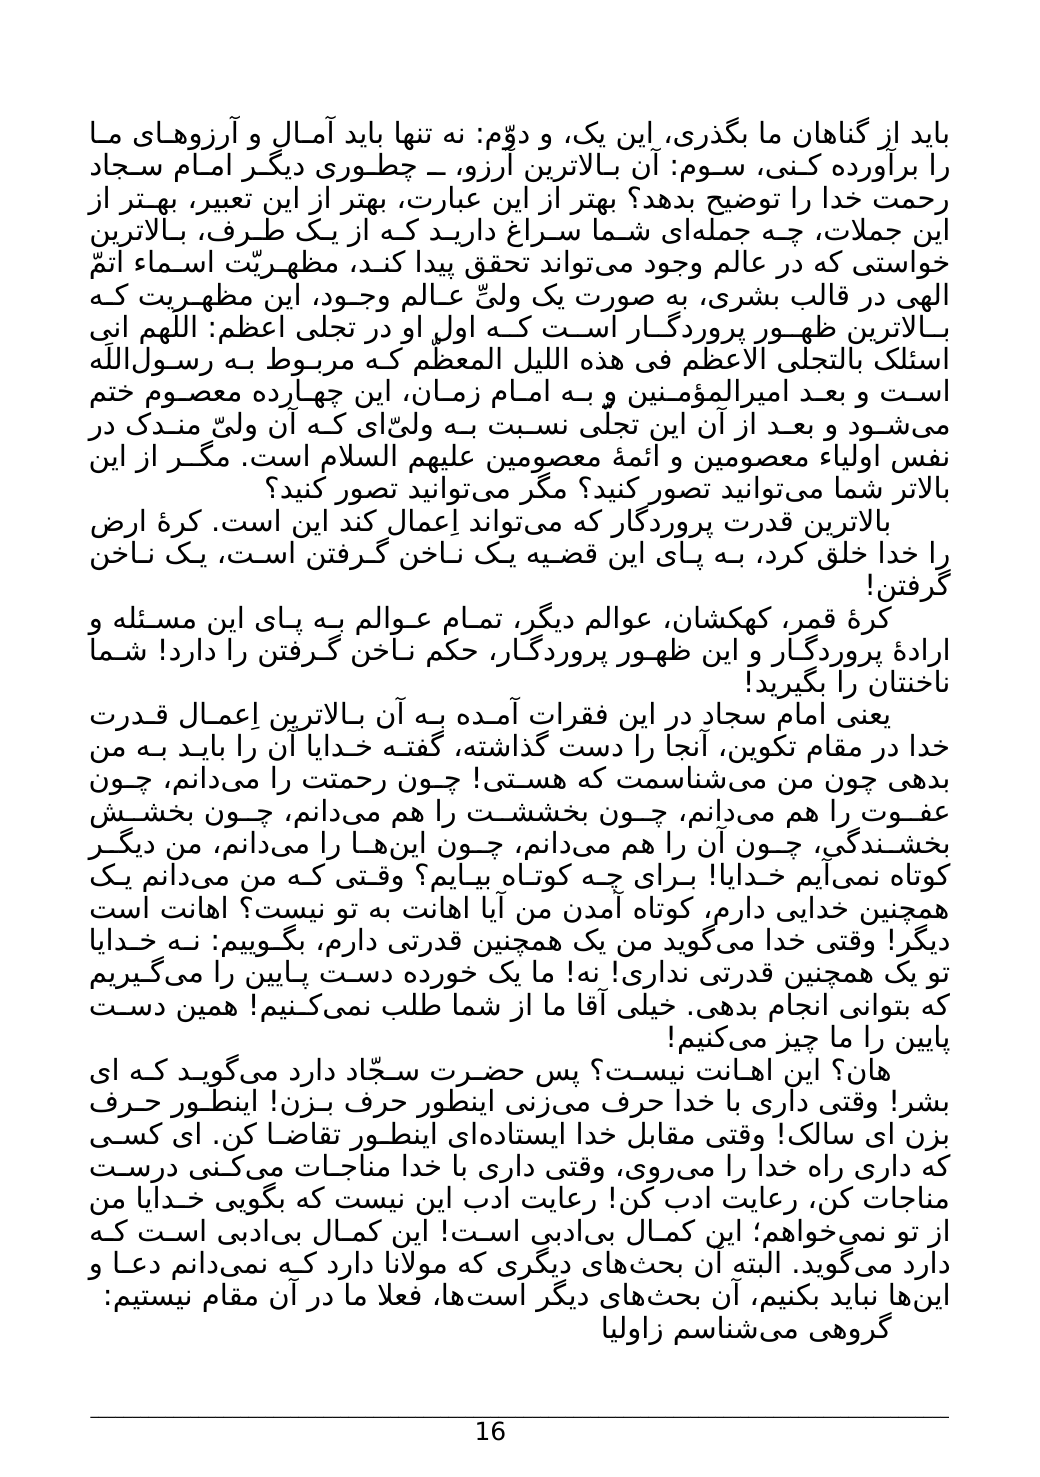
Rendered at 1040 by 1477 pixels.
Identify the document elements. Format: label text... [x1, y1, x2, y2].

text بالاترین قدرت پروردگار که می‌تواند اِعمال کند این است. کرۀ ارض را خدا خلق کرد، به پای این قضیه یک ناخن گرفتن است، یک ناخن گرفتن! [89, 506, 951, 602]
text گروهی می‌شناسم زاولیا [89, 1312, 951, 1344]
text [89, 118, 951, 506]
text یعنی امام سجاد در این فقرات آمده به آن بالاترین اِعمال قدرت خدا در مقام تکوین، آنجا را دست گذاشته، گفته خدایا آن را باید به من بدهی چون من می‌شناسمت که هستی! چون رحمتت را می‌دانم، چون عفوت را هم می‌دانم، چون بخششت را هم می‌دانم، چون بخشش بخشندگی، چون آن را هم می‌دانم، چون این‌ها را می‌دانم، من دیگر کوتاه نمی‌آیم خدایا! برای چه کوتاه بیایم؟ وقتی که من می‌دانم یک همچنین خدایی دارم، کوتاه آمدن من آیا اهانت به تو نیست؟ اهانت است دیگر! وقتی خدا می‌گوید من یک همچنین قدرتی دارم، بگوییم: نه خدایا تو یک همچنین قدرتی نداری! نه! ما یک خورده دست پایین را می‌گیریم که بتوانی انجام بدهی. خیلی آقا ما از شما طلب نمی‌کنیم! همین دست پایین را ما چیز می‌کنیم! [89, 699, 951, 1054]
text هان؟ این اهانت نیست؟ پس حضرت سجّاد دارد می‌گوید که ای بشر! وقتی داری با خدا حرف می‌زنی اینطور حرف بزن! اینطور حرف بزن ای سالک! وقتی مقابل خدا ایستاده‌ای اینطور تقاضا کن. ای کسی که داری راه خدا را می‌روی، وقتی داری با خدا مناجات می‌کنی درست مناجات کن، رعایت ادب کن! رعایت ادب این نیست که بگویی خدایا من از تو نمی‌خواهم؛ این کمال بی‌ادبی است! این کمال بی‌ادبی است که دارد می‌گوید. البته آن بحث‌های دیگری که مولانا دارد که نمی‌دانم دعا و این‌ها نباید بکنیم، آن‌ بحث‌های دیگر است‌ها، فعلا ما در آن مقام نیستیم: [89, 1054, 951, 1312]
text کرۀ قمر، کهکشان، عوالم دیگر، تمام عوالم به پای این مسئله و ارادۀ پروردگار و این ظهور پروردگار، حکم ناخن گرفتن را دارد! شما ناخنتان را بگیرید! [89, 602, 951, 699]
